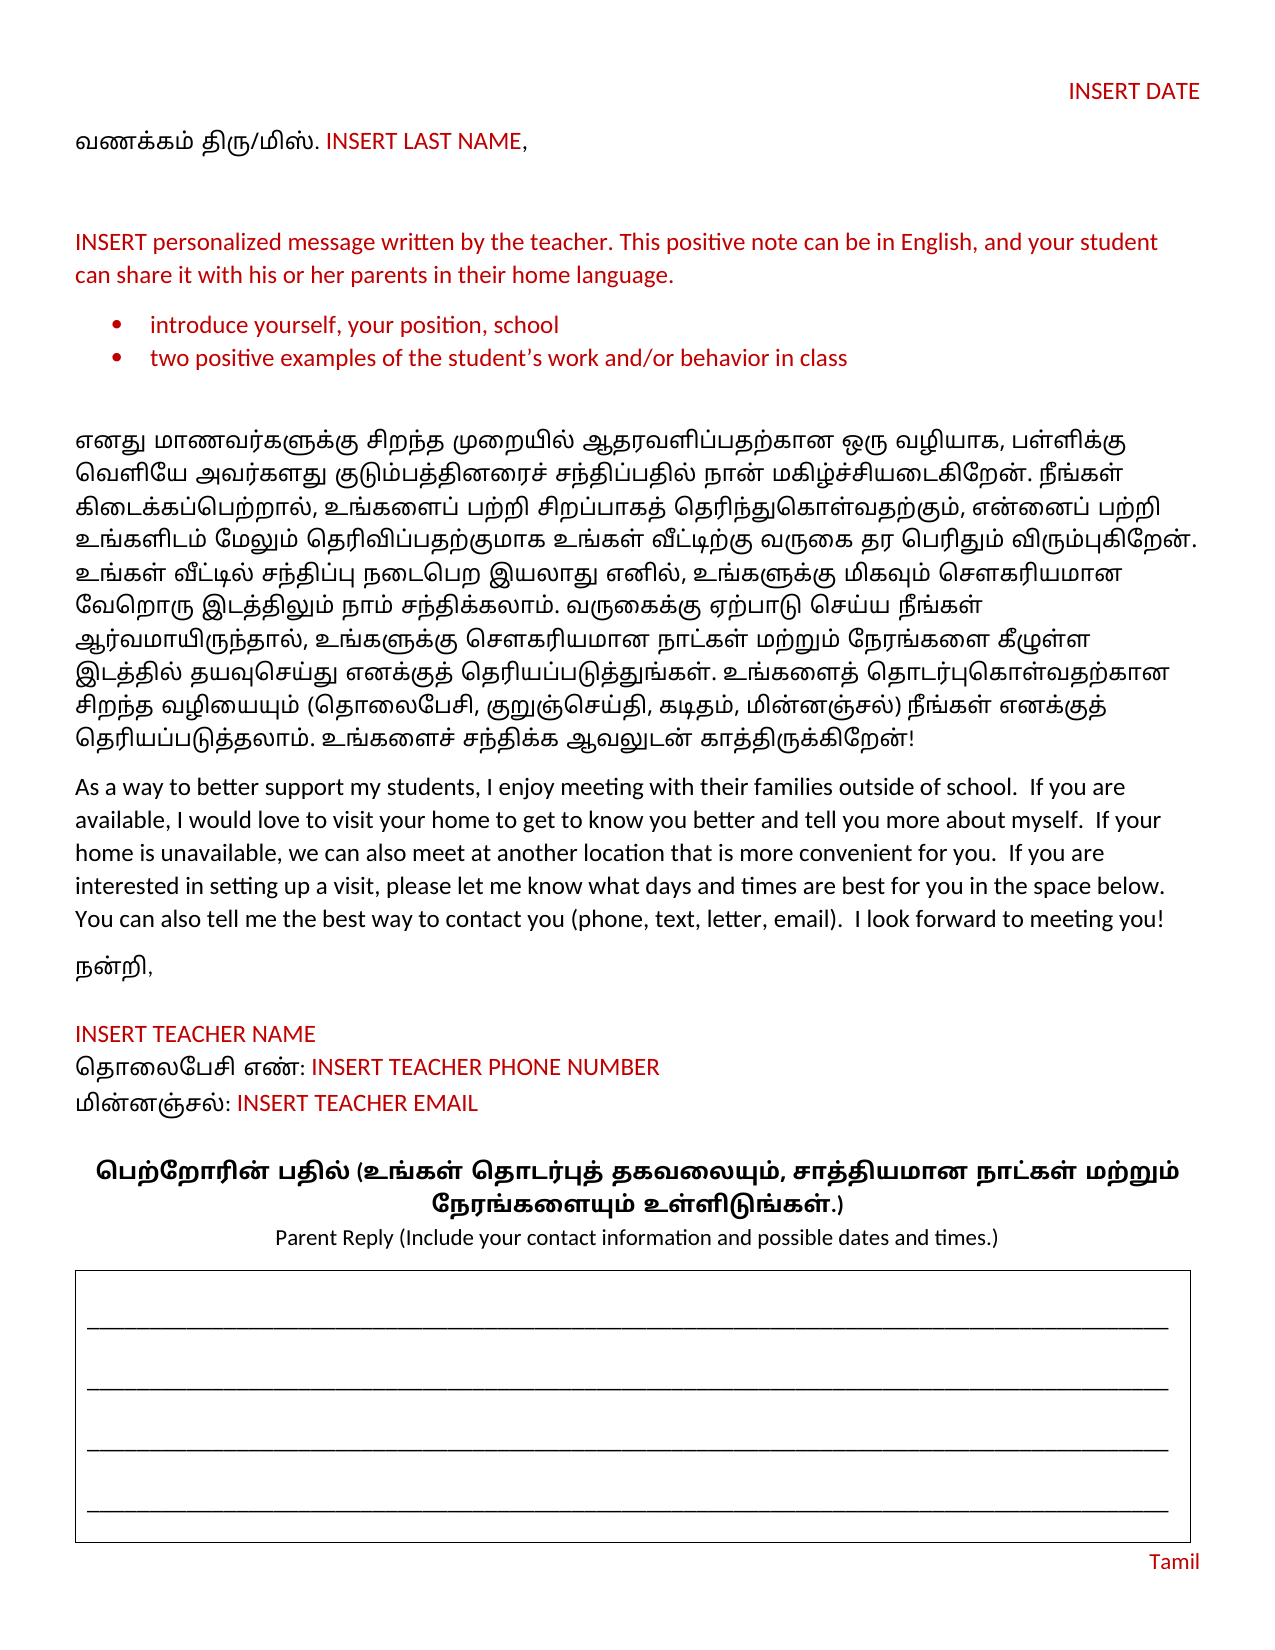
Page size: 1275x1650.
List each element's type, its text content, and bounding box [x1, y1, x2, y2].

text வணக்கம் திரு/மிஸ். INSERT LAST NAME, [75, 124, 1200, 158]
text நன்றி, [75, 952, 1200, 983]
text INSERT DATE [75, 75, 1200, 106]
text மின்னஞ்சல்: INSERT TEACHER EMAIL [75, 1087, 1200, 1120]
text As a way to better support my students, I enjoy meeting with their families outside of school. If you are available, I would love to visit your home to get to know you better and tell you more about myself. If your home is unavailable, we can also meet at another location that is more convenient for you. If you are interested in setting up a visit, please let me know what days and times are best for you in the space below. You can also tell me the best way to contact you (phone, text, letter, email). I look forward to meeting you! [75, 771, 1200, 933]
list introduce yourself, your position, school [112, 309, 1200, 339]
text INSERT personalized message written by the teacher. This positive note can be in English, and your student can share it with his or her parents in their home language. [75, 226, 1200, 290]
list two positive examples of the student’s work and/or behavior in class [112, 342, 1200, 372]
text INSERT TEACHER NAME [75, 1019, 1200, 1049]
text எனது மாணவர்களுக்கு சிறந்த முறையில் ஆதரவளிப்பதற்கான ஒரு வழியாக, பள்ளிக்கு வெளியே அவர்களது குடும்பத்தினரைச் சந்திப்பதில் நான் மகிழ்ச்சியடைகிறேன். நீங்கள் கிடைக்கப்பெற்றால், உங்களைப் பற்றி சிறப்பாகத் தெரிந்துகொள்வதற்கும், என்னைப் பற்றி உங்களிடம் மேலும் தெரிவிப்பதற்குமாக உங்கள் வீட்டிற்கு வருகை தர பெரிதும் விரும்புகிறேன். உங்கள் வீட்டில் சந்திப்பு நடைபெற இயலாது எனில், உங்களுக்கு மிகவும் சௌகரியமான வேறொரு இடத்திலும் நாம் சந்திக்கலாம். வருகைக்கு ஏற்பாடு செய்ய நீங்கள் ஆர்வமாயிருந்தால், உங்களுக்கு சௌகரியமான நாட்கள் மற்றும் நேரங்களை கீழுள்ள இடத்தில் தயவுசெய்து எனக்குத் தெரியப்படுத்துங்கள். உங்களைத் தொடர்புகொள்வதற்கான சிறந்த வழியையும் (தொலைபேசி, குறுஞ்செய்தி, கடிதம், மின்னஞ்சல்) நீங்கள் எனக்குத் தெரியப்படுத்தலாம். உங்களைச் சந்திக்க ஆவலுடன் காத்திருக்கிறேன்! [75, 424, 1200, 754]
text தொலைபேசி எண்: INSERT TEACHER PHONE NUMBER [75, 1052, 1200, 1084]
text பெற்றோரின் பதில் (உங்கள் தொடர்புத் தகவலையும், சாத்தியமான நாட்கள் மற்றும் நேரங்களையும் உள்ளிடுங்கள்.) Parent Reply (Include your contact information and possible dates and times.) [75, 1155, 1200, 1252]
table_header ____________________________________________________________________________________________________________________________________________________________________________________________________________________________________________________________________________________________________________________________________________________________ [76, 1271, 1190, 1542]
